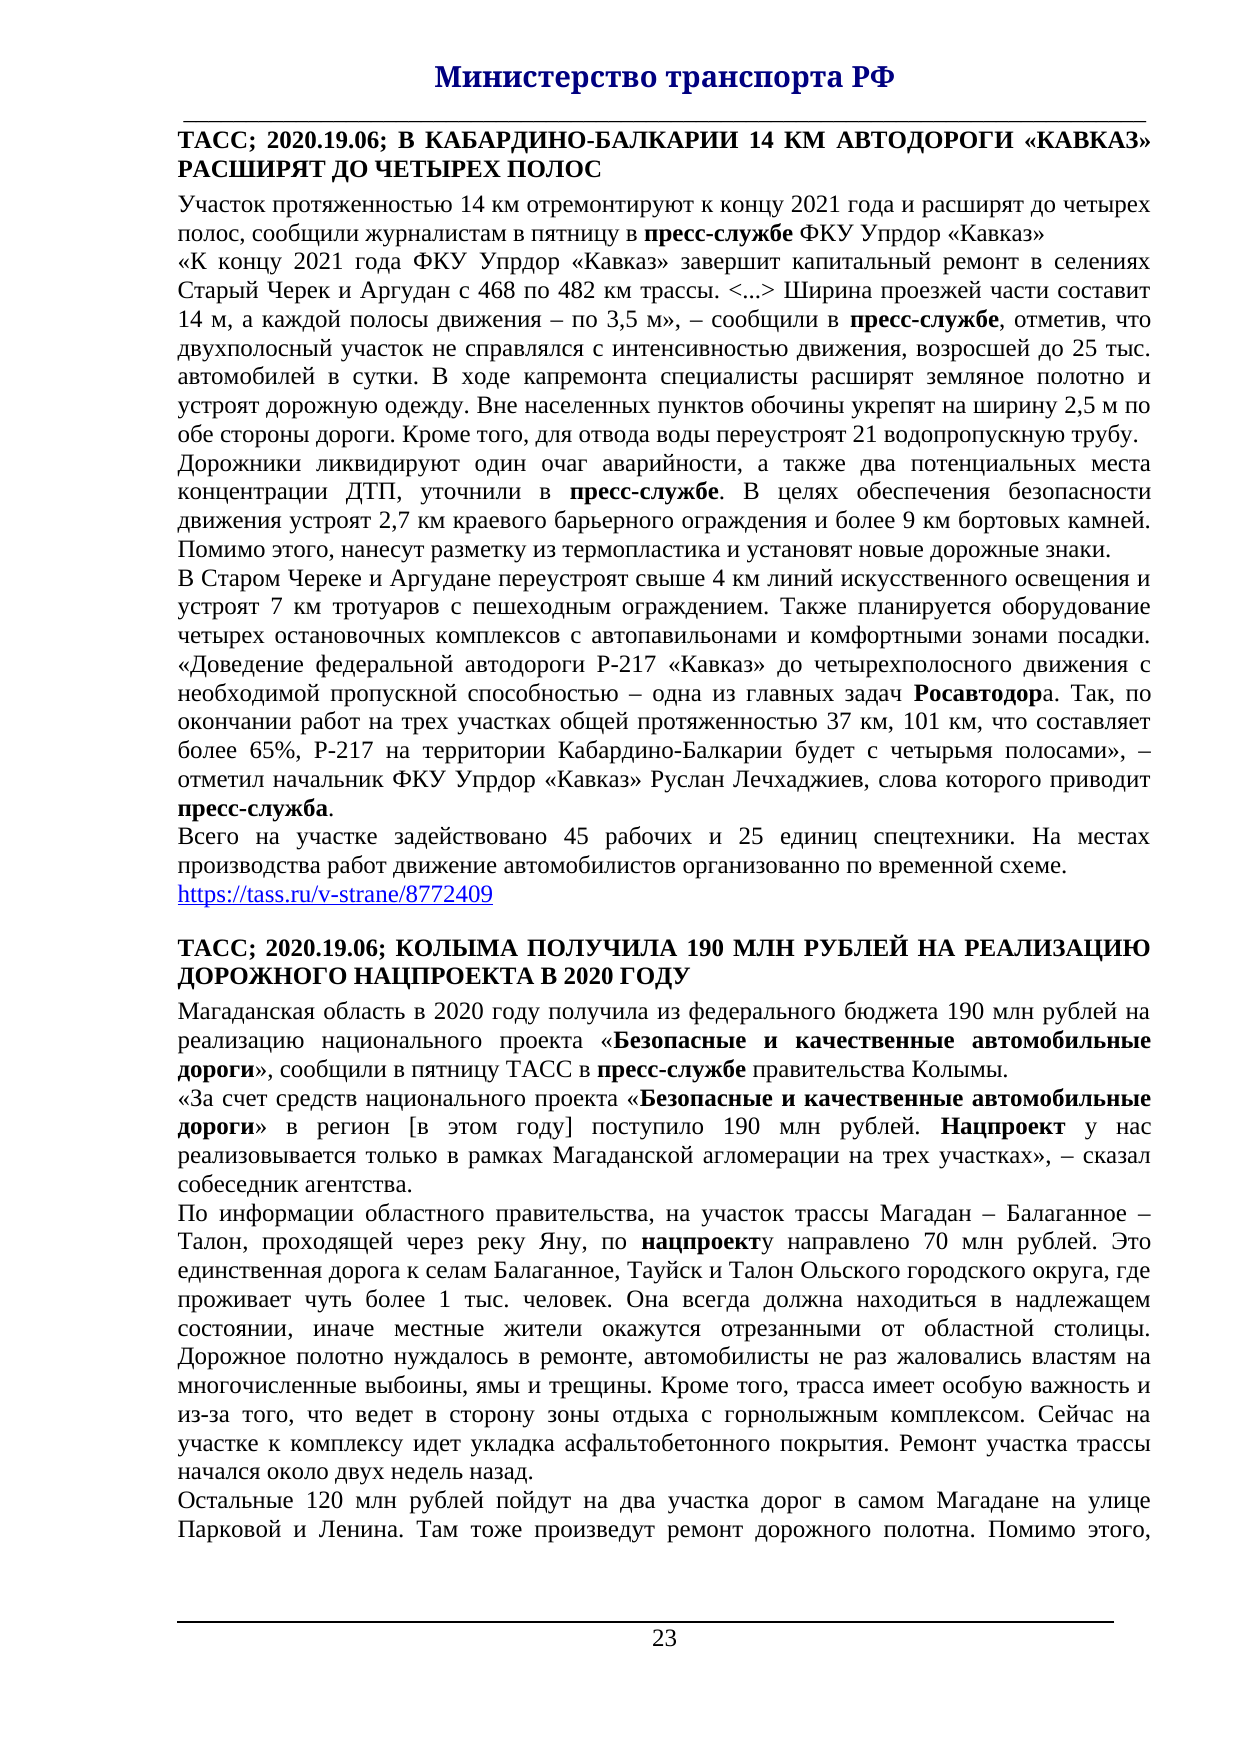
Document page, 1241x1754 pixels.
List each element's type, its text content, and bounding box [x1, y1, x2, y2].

text По информации областного правительства, на участок трассы Магадан – Балаганное – Талон, проходящей через реку Яну, по нацпроекту направлено 70 млн рублей. Это единственная дорога к селам Балаганное, Тауйск и Талон Ольского городского округа, где проживает чуть более 1 тыс. человек. Она всегда должна находиться в надлежащем состоянии, иначе местные жители окажутся отрезанными от областной столицы. Дорожное полотно нуждалось в ремонте, автомобилисты не раз жаловались властям на многочисленные выбоины, ямы и трещины. Кроме того, трасса имеет особую важность и из-за того, что ведет в сторону зоны отдыха с горнолыжным комплексом. Сейчас на участке к комплексу идет укладка асфальтобетонного покрытия. Ремонт участка трассы начался около двух недель назад. [177, 1198, 1152, 1485]
text Участок протяженностью 14 км отремонтируют к концу 2021 года и расширят до четырех полос, сообщили журналистам в пятницу в пресс-службе ФКУ Упрдор «Кавказ» [177, 189, 1152, 246]
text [177, 1485, 1152, 1543]
text Магаданская область в 2020 году получила из федерального бюджета 190 млн рублей на реализацию национального проекта «Безопасные и качественные автомобильные дороги», сообщили в пятницу ТАСС в пресс-службе правительства Колымы. [177, 996, 1152, 1083]
text https://tass.ru/v-strane/8772409 [177, 879, 1152, 908]
subtitle ТАСС; 2020.19.06; В КАБАРДИНО-БАЛКАРИИ 14 КМ АВТОДОРОГИ «КАВКАЗ» РАСШИРЯТ ДО ЧЕТЫРЕХ ПОЛОС [177, 125, 1152, 183]
text Дорожники ликвидируют один очаг аварийности, а также два потенциальных места концентрации ДТП, уточнили в пресс-службе. В целях обеспечения безопасности движения устроят 2,7 км краевого барьерного ограждения и более 9 км бортовых камней. Помимо этого, нанесут разметку из термопластика и установят новые дорожные знаки. [177, 448, 1152, 563]
text «За счет средств национального проекта «Безопасные и качественные автомобильные дороги» в регион [в этом году] поступило 190 млн рублей. Нацпроект у нас реализовывается только в рамках Магаданской агломерации на трех участках», – сказал собеседник агентства. [177, 1083, 1152, 1198]
subtitle ТАСС; 2020.19.06; КОЛЫМА ПОЛУЧИЛА 190 МЛН РУБЛЕЙ НА РЕАЛИЗАЦИЮ ДОРОЖНОГО НАЦПРОЕКТА В 2020 ГОДУ [177, 933, 1152, 990]
text Всего на участке задействовано 45 рабочих и 25 единиц спецтехники. На местах производства работ движение автомобилистов организованно по временной схеме. [177, 821, 1152, 879]
text «К концу 2021 года ФКУ Упрдор «Кавказ» завершит капитальный ремонт в селениях Старый Черек и Аргудан с 468 по 482 км трассы. <...> Ширина проезжей части составит 14 м, а каждой полосы движения – по 3,5 м», – сообщили в пресс-службе, отметив, что двухполосный участок не справлялся с интенсивностью движения, возросшей до 25 тыс. автомобилей в сутки. В ходе капремонта специалисты расширят земляное полотно и устроят дорожную одежду. Вне населенных пунктов обочины укрепят на ширину 2,5 м по обе стороны дороги. Кроме того, для отвода воды переустроят 21 водопропускную трубу. [177, 246, 1152, 448]
text В Старом Череке и Аргудане переустроят свыше 4 км линий искусственного освещения и устроят 7 км тротуаров с пешеходным ограждением. Также планируется оборудование четырех остановочных комплексов с автопавильонами и комфортными зонами посадки. «Доведение федеральной автодороги Р-217 «Кавказ» до четырехполосного движения с необходимой пропускной способностью – одна из главных задач Росавтодора. Так, по окончании работ на трех участках общей протяженностью 37 км, 101 км, что составляет более 65%, Р-217 на территории Кабардино-Балкарии будет с четырьмя полосами», – отметил начальник ФКУ Упрдор «Кавказ» Руслан Лечхаджиев, слова которого приводит пресс-служба. [177, 563, 1152, 821]
